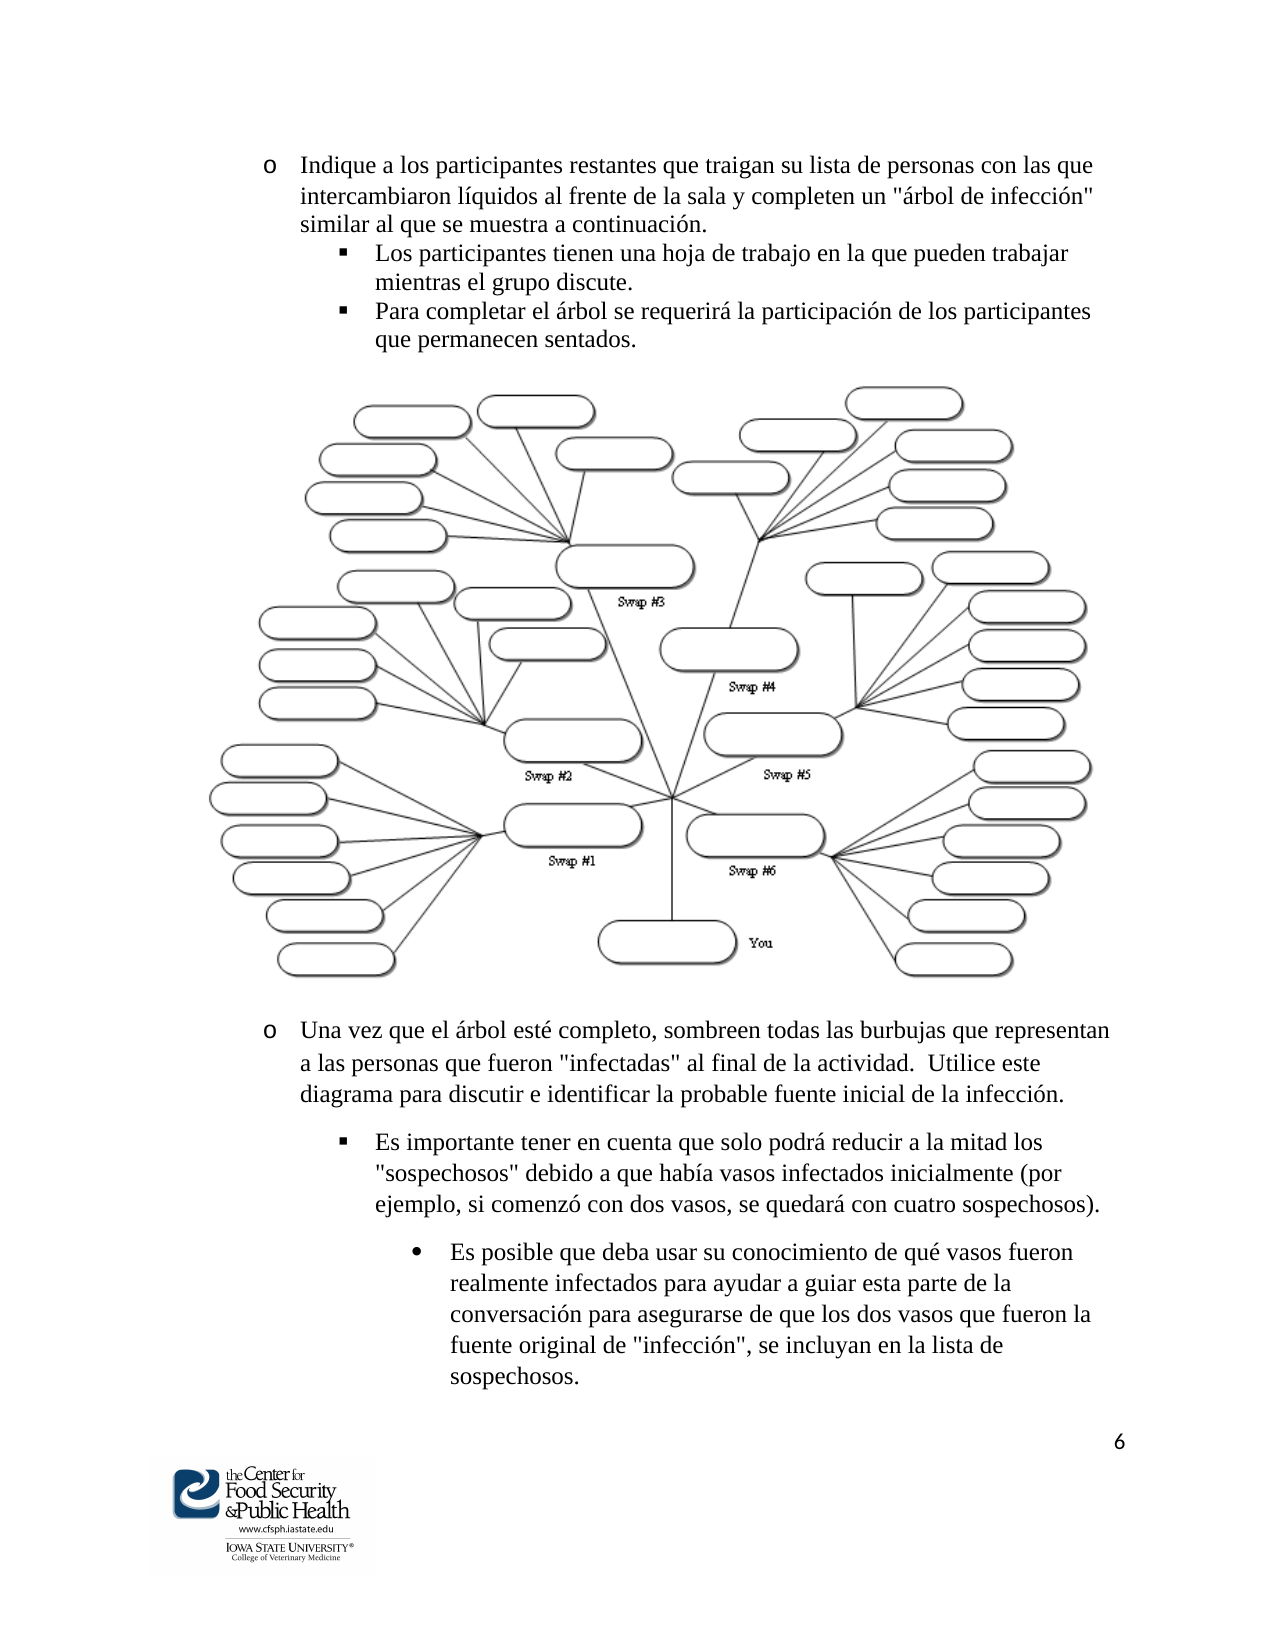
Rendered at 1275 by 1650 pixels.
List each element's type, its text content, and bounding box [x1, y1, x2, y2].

list Una vez que el árbol esté completo, sombreen todas las burbujas que representan a las personas que fueron "infectadas" al final de la actividad. Utilice este diagrama para discutir e identificar la probable fuente inicial de la infección. [262, 1015, 1125, 1108]
list Los participantes tienen una hoja de trabajo en la que pueden trabajar mientras el grupo discute. [337, 238, 1125, 296]
list Es posible que deba usar su conocimiento de qué vasos fueron realmente infectados para ayudar a guiar esta parte de la conversación para asegurarse de que los dos vasos que fueron la fuente original de "infección", se incluyan en la lista de sospechosos. [412, 1237, 1125, 1390]
list Es importante tener en cuenta que solo podrá reducir a la mitad los "sospechosos" debido a que había vasos infectados inicialmente (por ejemplo, si comenzó con dos vasos, se quedará con cuatro sospechosos). [337, 1127, 1125, 1218]
list Para completar el árbol se requerirá la participación de los participantes que permanecen sentados. [337, 296, 1125, 353]
picture [176, 381, 1099, 987]
picture [150, 1455, 375, 1575]
list Indique a los participantes restantes que traigan su lista de personas con las que intercambiaron líquidos al frente de la sala y completen un "árbol de infección" similar al que se muestra a continuación. [262, 150, 1125, 238]
